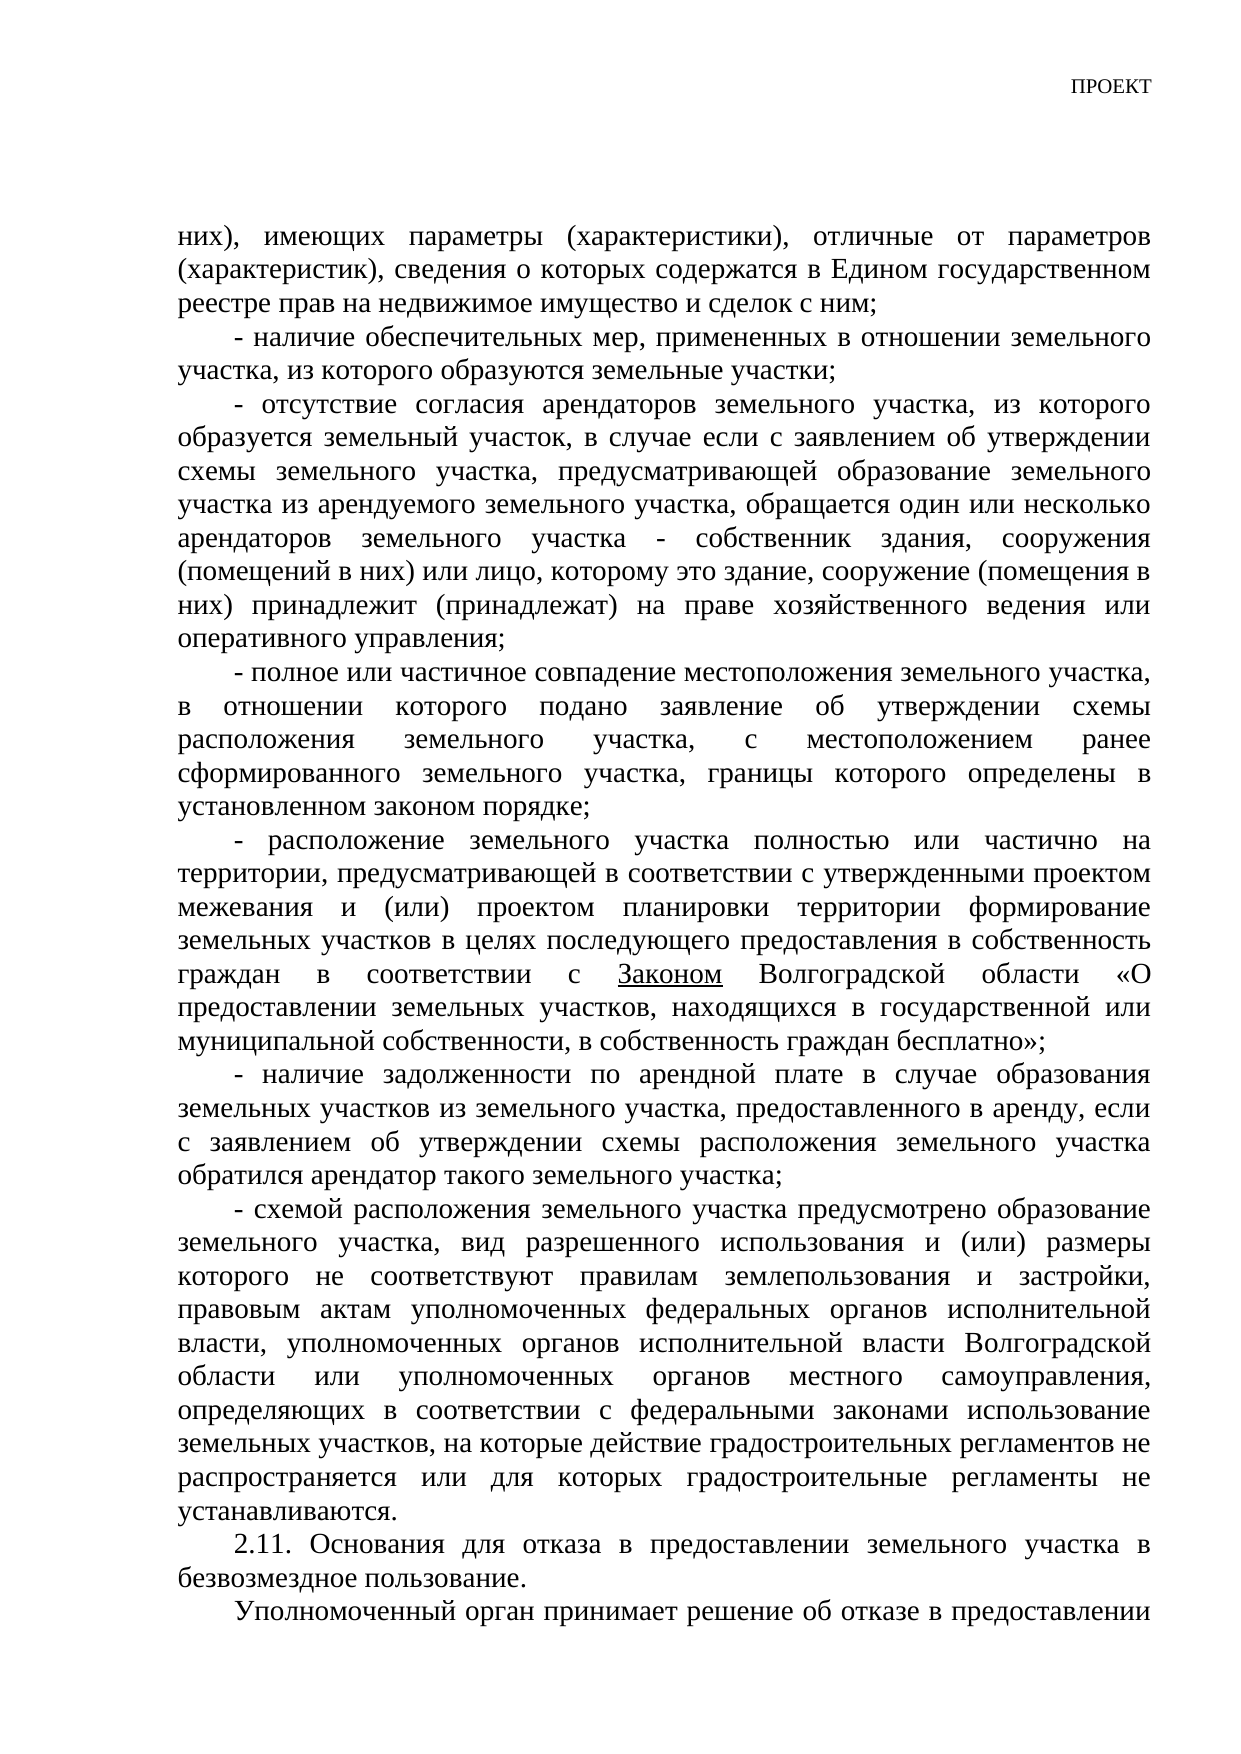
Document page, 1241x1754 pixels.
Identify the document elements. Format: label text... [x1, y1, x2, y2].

text 2.11. Основания для отказа в предоставлении земельного участка в безвозмездное пользование. [177, 1526, 1152, 1593]
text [177, 1593, 1152, 1627]
text - наличие задолженности по арендной плате в случае образования земельных участков из земельного участка, предоставленного в аренду, если с заявлением об утверждении схемы расположения земельного участка обратился арендатор такого земельного участка; [177, 1057, 1152, 1191]
text - отсутствие согласия арендаторов земельного участка, из которого образуется земельный участок, в случае если с заявлением об утверждении схемы земельного участка, предусматривающей образование земельного участка из арендуемого земельного участка, обращается один или несколько арендаторов земельного участка - собственник здания, сооружения (помещений в них) или лицо, которому это здание, сооружение (помещения в них) принадлежит (принадлежат) на праве хозяйственного ведения или оперативного управления; [177, 386, 1152, 654]
text - наличие обеспечительных мер, примененных в отношении земельного участка, из которого образуются земельные участки; [177, 319, 1152, 386]
text - полное или частичное совпадение местоположения земельного участка, в отношении которого подано заявление об утверждении схемы расположения земельного участка, с местоположением ранее сформированного земельного участка, границы которого определены в установленном законом порядке; [177, 654, 1152, 822]
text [177, 218, 1152, 319]
text - расположение земельного участка полностью или частично на территории, предусматривающей в соответствии с утвержденными проектом межевания и (или) проектом планировки территории формирование земельных участков в целях последующего предоставления в собственность граждан в соответствии с Законом Волгоградской области «О предоставлении земельных участков, находящихся в государственной или муниципальной собственности, в собственность граждан бесплатно»; [177, 822, 1152, 1057]
text - схемой расположения земельного участка предусмотрено образование земельного участка, вид разрешенного использования и (или) размеры которого не соответствуют правилам землепользования и застройки, правовым актам уполномоченных федеральных органов исполнительной власти, уполномоченных органов исполнительной власти Волгоградской области или уполномоченных органов местного самоуправления, определяющих в соответствии с федеральными законами использование земельных участков, на которые действие градостроительных регламентов не распространяется или для которых градостроительные регламенты не устанавливаются. [177, 1191, 1152, 1526]
